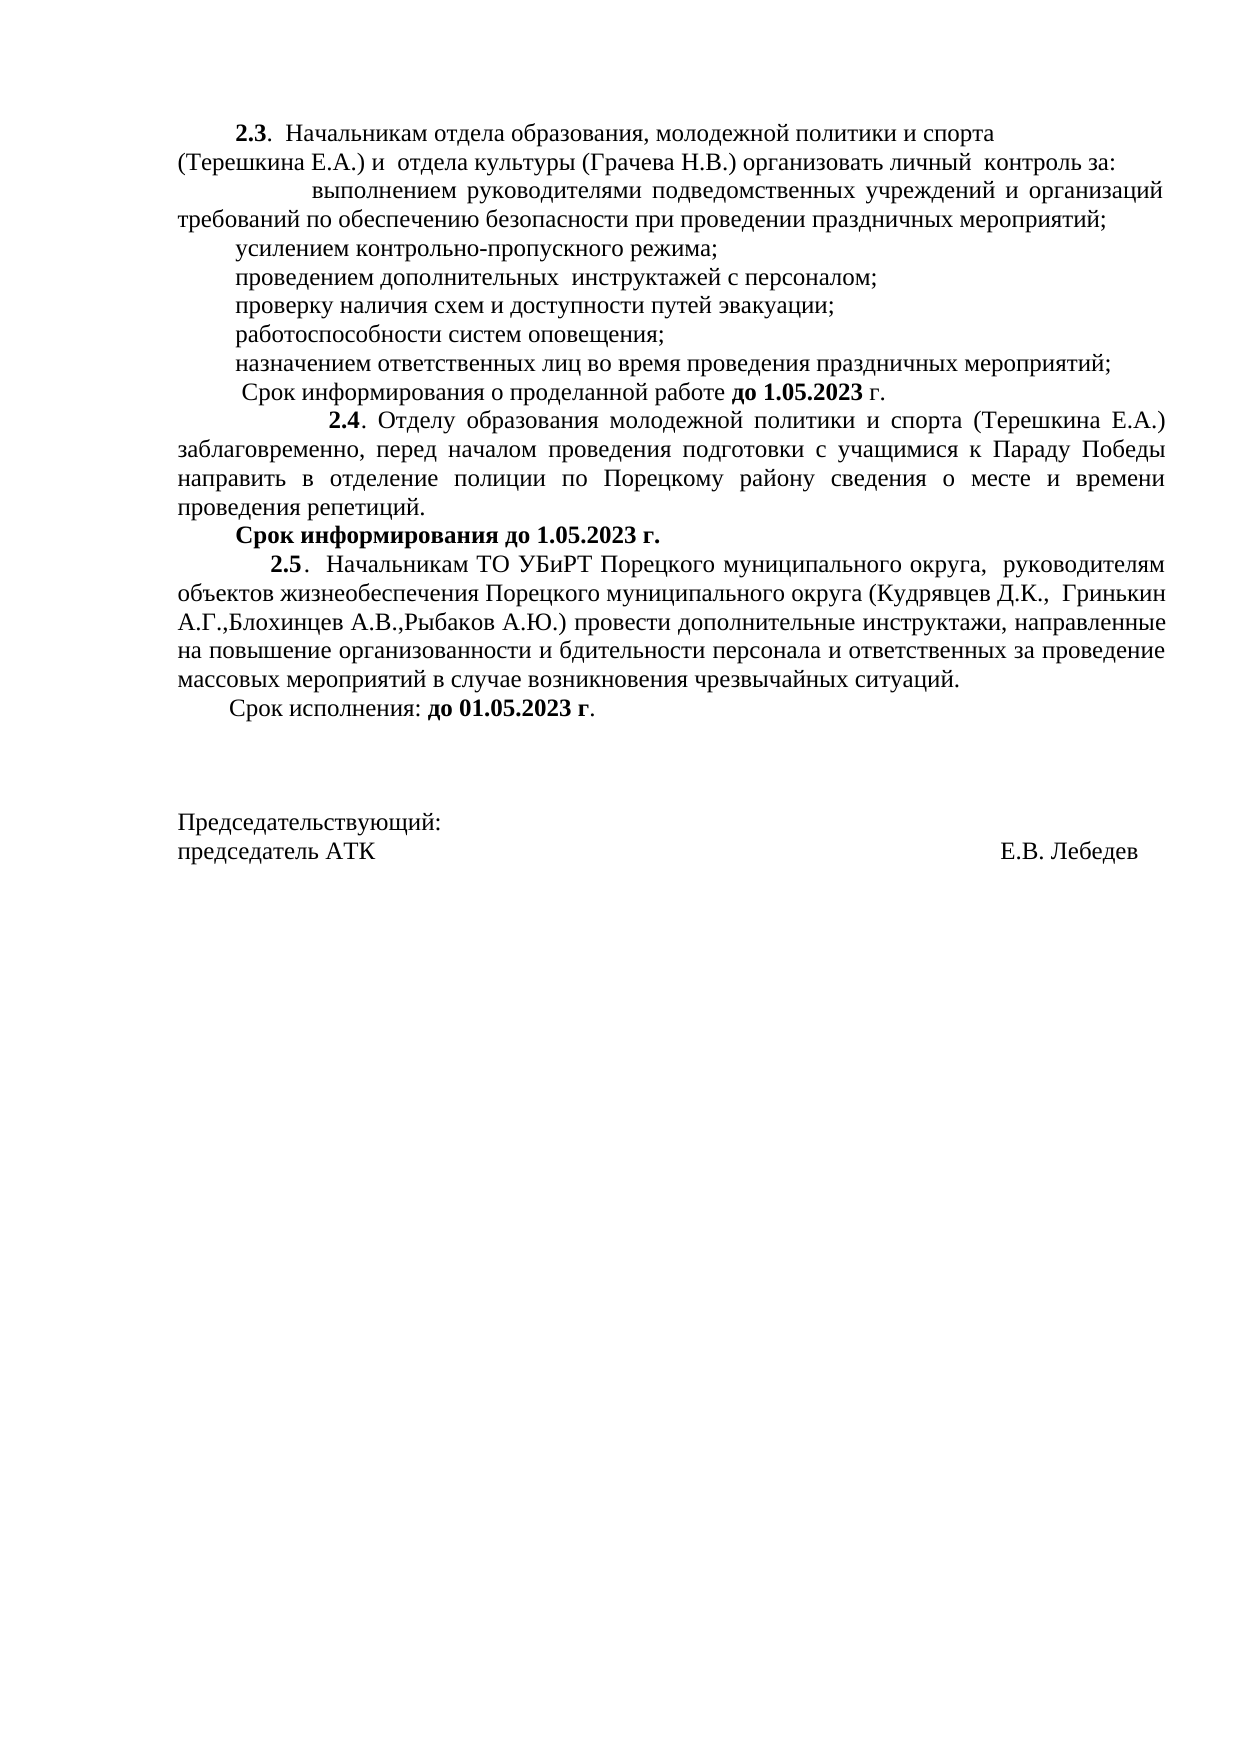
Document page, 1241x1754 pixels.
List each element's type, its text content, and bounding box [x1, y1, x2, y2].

text назначением ответственных лиц во время проведения праздничных мероприятий; [110, 348, 1166, 377]
text проведением дополнительных инструктажей с персоналом; [110, 262, 1166, 291]
text усилением контрольно-пропускного режима; [110, 233, 1166, 262]
text 2.5. Начальникам ТО УБиРТ Порецкого муниципального округа, руководителям объектов жизнеобеспечения Порецкого муниципального округа (Кудрявцев Д.К., Гринькин А.Г.,Блохинцев А.В.,Рыбаков А.Ю.) провести дополнительные инструктажи, направленные на повышение организованности и бдительности персонала и ответственных за проведение массовых мероприятий в случае возникновения чрезвычайных ситуаций. [110, 549, 1166, 693]
text 2.3. Начальникам отдела образования, молодежной политики и спорта [110, 118, 1166, 147]
text Срок информирования о проделанной работе до 1.05.2023 г. [110, 377, 1166, 406]
text выполнением руководителями подведомственных учреждений и организаций требований по обеспечению безопасности при проведении праздничных мероприятий; [110, 176, 1166, 233]
text проверку наличия схем и доступности путей эвакуации; [110, 291, 1166, 319]
text работоспособности систем оповещения; [110, 319, 1166, 348]
text 2.4. Отделу образования молодежной политики и спорта (Терешкина Е.А.) заблаговременно, перед началом проведения подготовки с учащимися к Параду Победы направить в отделение полиции по Порецкому району сведения о месте и времени проведения репетиций. [110, 406, 1166, 521]
text Председательствующий: [177, 807, 1152, 836]
text Срок информирования до 1.05.2023 г. [110, 521, 1166, 549]
text (Терешкина Е.А.) и отдела культуры (Грачева Н.В.) организовать личный контроль за: [177, 147, 1166, 176]
text Срок исполнения: до 01.05.2023 г. [110, 693, 1166, 722]
text председатель АТК Е.В. Лебедев [177, 836, 1152, 865]
